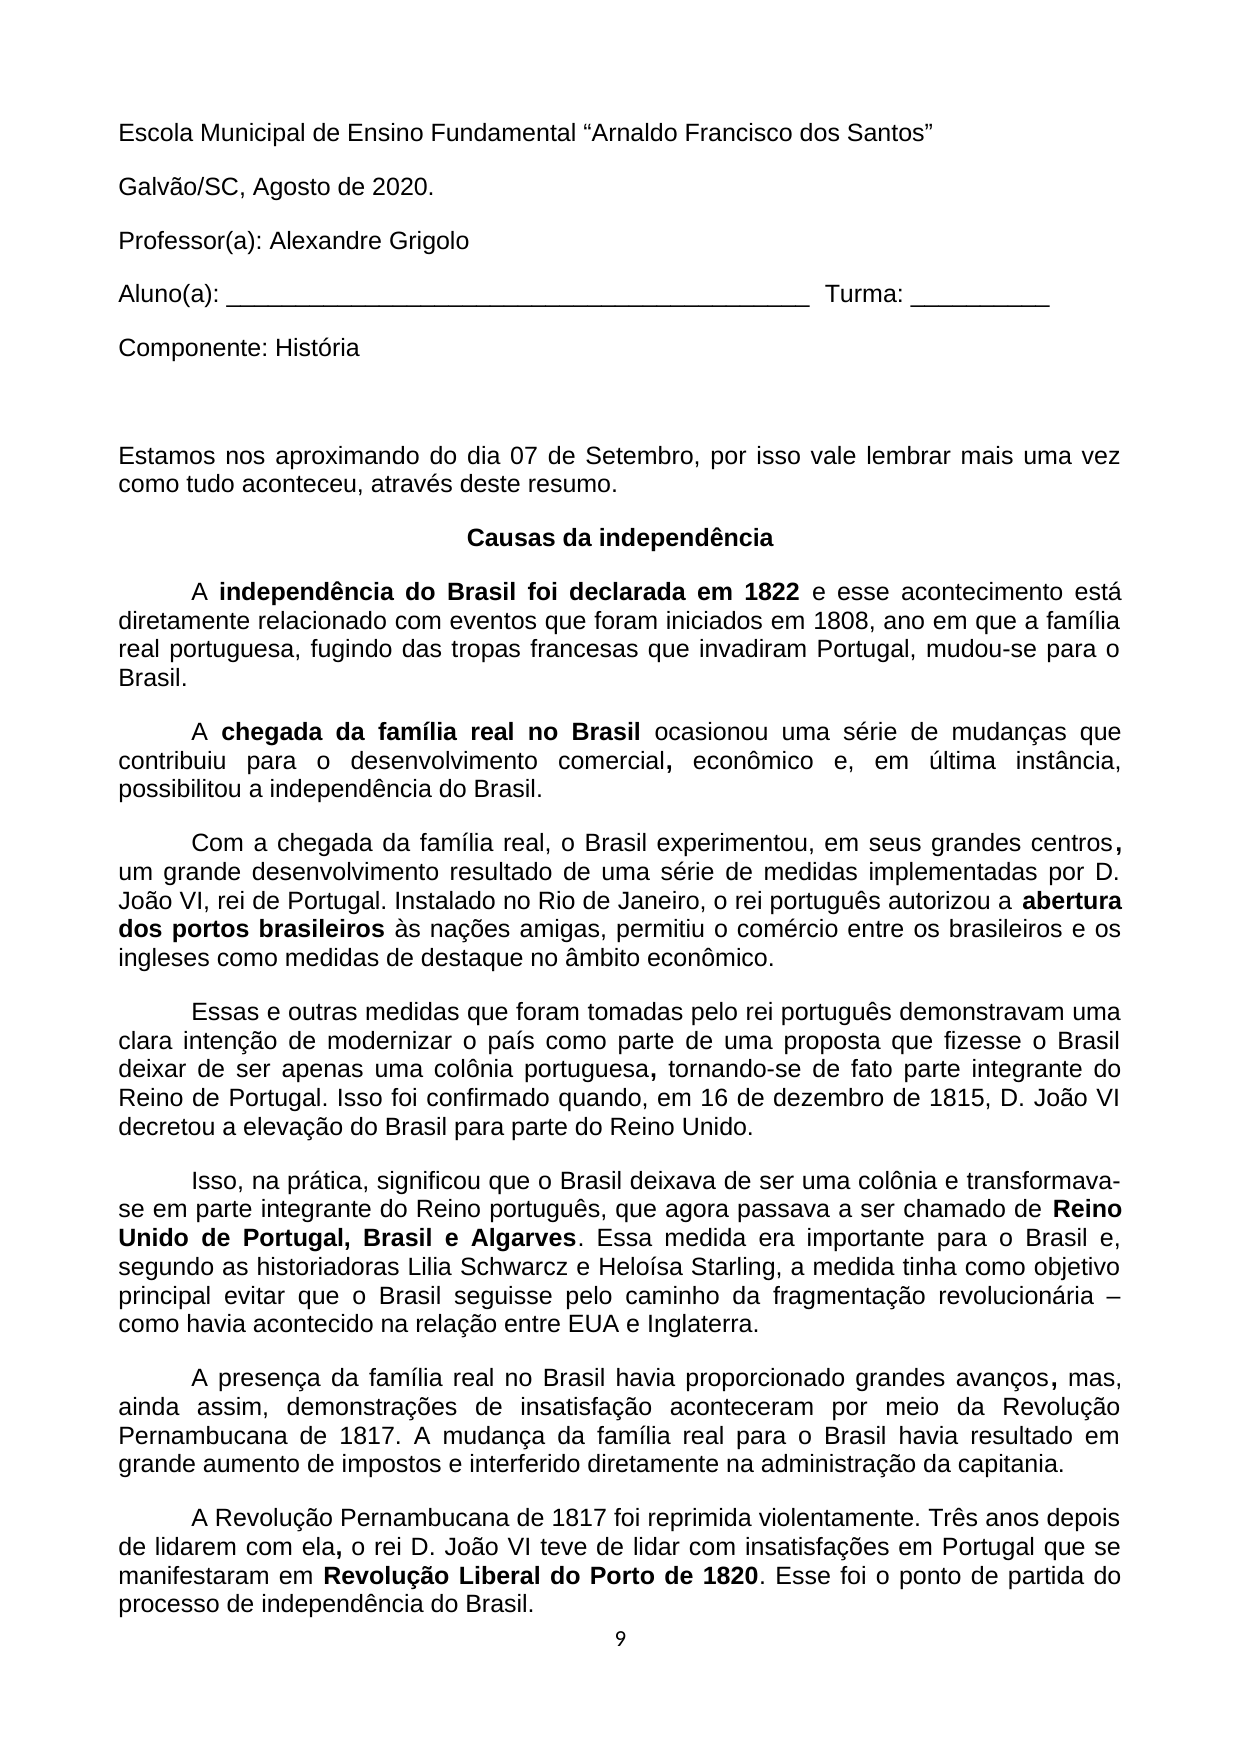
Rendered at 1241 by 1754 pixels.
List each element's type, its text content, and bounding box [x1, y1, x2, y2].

text Estamos nos aproximando do dia 07 de Setembro, por isso vale lembrar mais uma vez como tudo aconteceu, através deste resumo. [118, 441, 1122, 498]
text A presença da família real no Brasil havia proporcionado grandes avanços, mas, ainda assim, demonstrações de insatisfação aconteceram por meio da Revolução Pernambucana de 1817. A mudança da família real para o Brasil havia resultado em grande aumento de impostos e interferido diretamente na administração da capitania. [118, 1363, 1122, 1478]
text A Revolução Pernambucana de 1817 foi reprimida violentamente. Três anos depois de lidarem com ela, o rei D. João VI teve de lidar com insatisfações em Portugal que se manifestaram em Revolução Liberal do Porto de 1820. Esse foi o ponto de partida do processo de independência do Brasil. [118, 1503, 1122, 1618]
text Componente: História [118, 333, 1122, 362]
text Essas e outras medidas que foram tomadas pelo rei português demonstravam uma clara intenção de modernizar o país como parte de uma proposta que fizesse o Brasil deixar de ser apenas uma colônia portuguesa, tornando-se de fato parte integrante do Reino de Portugal. Isso foi confirmado quando, em 16 de dezembro de 1815, D. João VI decretou a elevação do Brasil para parte do Reino Unido. [118, 997, 1122, 1141]
text Galvão/SC, Agosto de 2020. [118, 172, 1122, 201]
text Causas da independência [118, 523, 1122, 552]
text Aluno(a): __________________________________________ Turma: __________ [118, 279, 1122, 308]
text A chegada da família real no Brasil ocasionou uma série de mudanças que contribuiu para o desenvolvimento comercial, econômico e, em última instância, possibilitou a independência do Brasil. [118, 717, 1122, 803]
text A independência do Brasil foi declarada em 1822 e esse acontecimento está diretamente relacionado com eventos que foram iniciados em 1808, ano em que a família real portuguesa, fugindo das tropas francesas que invadiram Portugal, mudou-se para o Brasil. [118, 577, 1122, 692]
text Escola Municipal de Ensino Fundamental “Arnaldo Francisco dos Santos” [118, 118, 1122, 147]
text Com a chegada da família real, o Brasil experimentou, em seus grandes centros, um grande desenvolvimento resultado de uma série de medidas implementadas por D. João VI, rei de Portugal. Instalado no Rio de Janeiro, o rei português autorizou a abertura dos portos brasileiros às nações amigas, permitiu o comércio entre os brasileiros e os ingleses como medidas de destaque no âmbito econômico. [118, 828, 1122, 972]
text Isso, na prática, significou que o Brasil deixava de ser uma colônia e transformava-se em parte integrante do Reino português, que agora passava a ser chamado de Reino Unido de Portugal, Brasil e Algarves. Essa medida era importante para o Brasil e, segundo as historiadoras Lilia Schwarcz e Heloísa Starling, a medida tinha como objetivo principal evitar que o Brasil seguisse pelo caminho da fragmentação revolucionária – como havia acontecido na relação entre EUA e Inglaterra. [118, 1166, 1122, 1338]
text Professor(a): Alexandre Grigolo [118, 226, 1122, 254]
